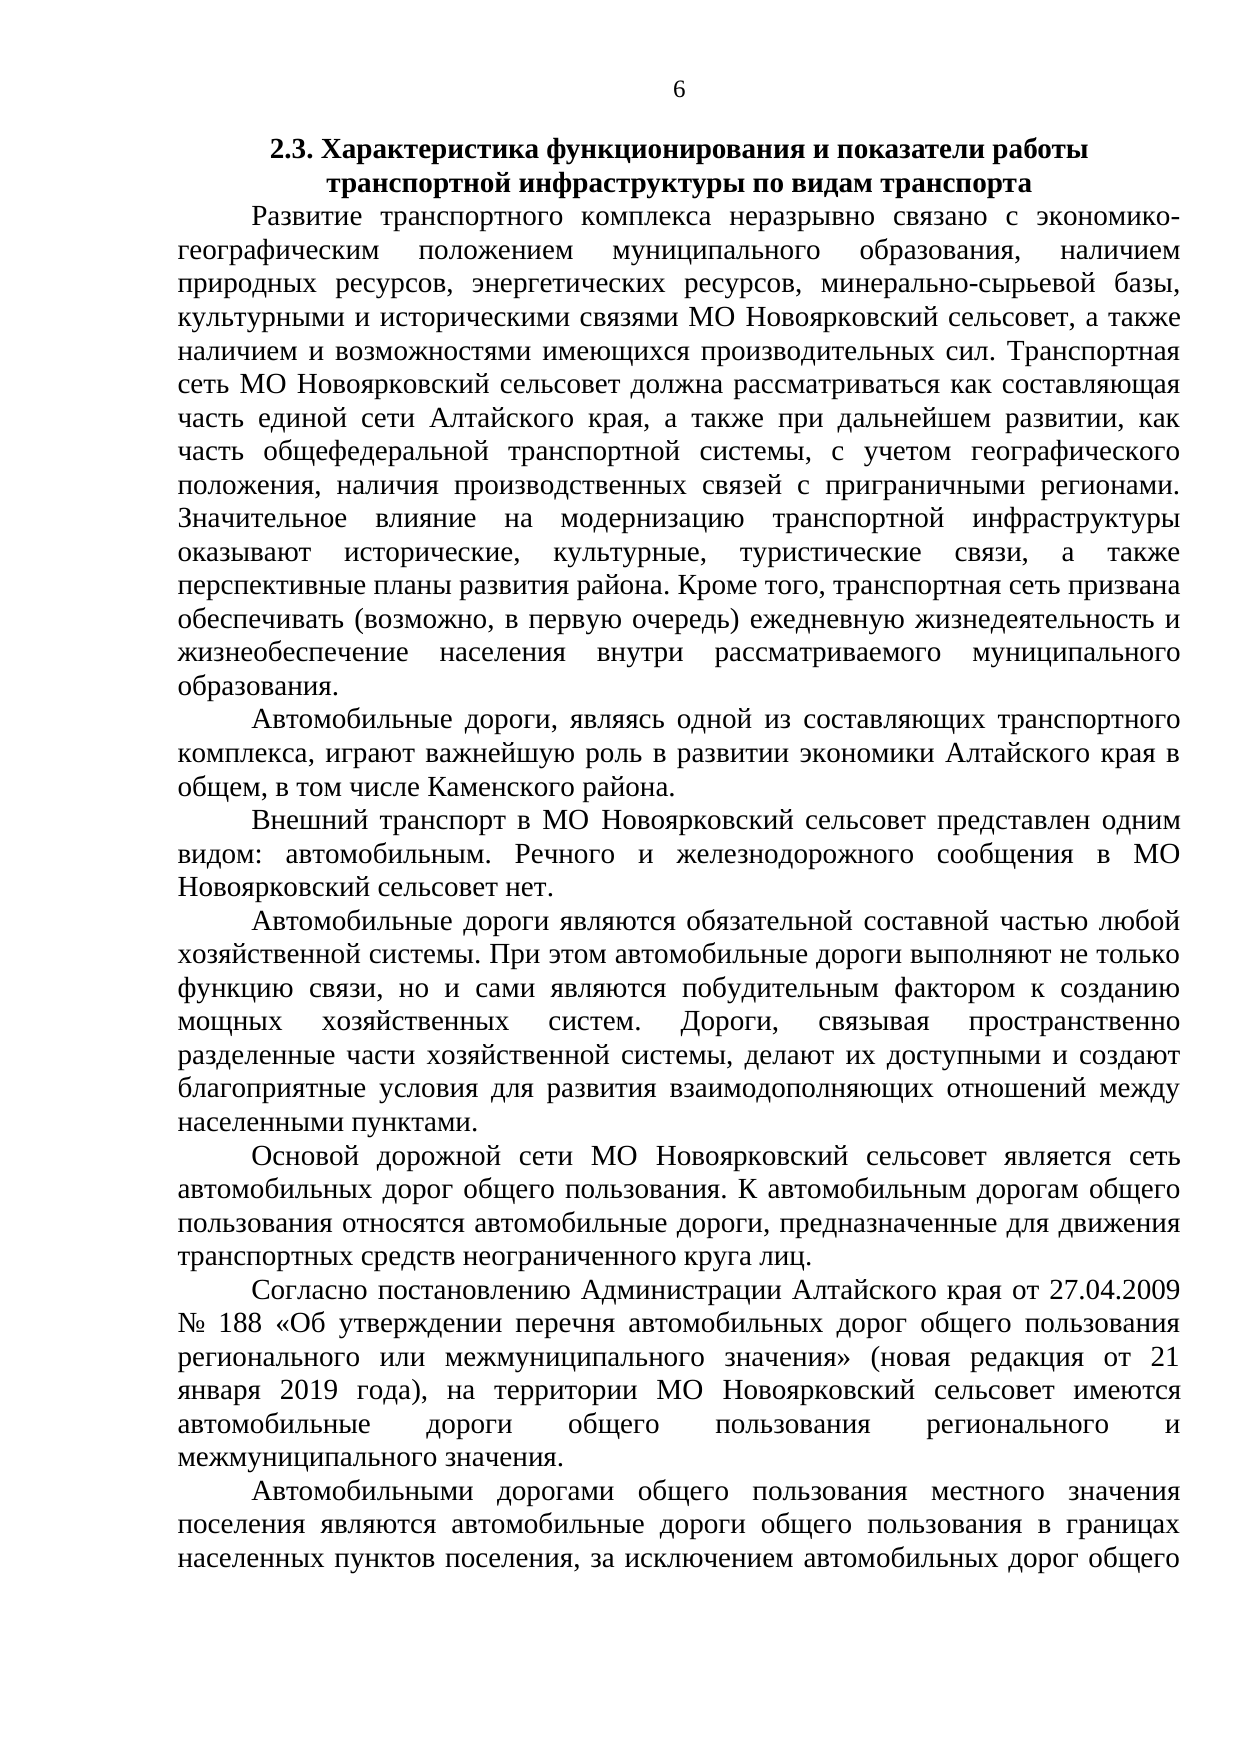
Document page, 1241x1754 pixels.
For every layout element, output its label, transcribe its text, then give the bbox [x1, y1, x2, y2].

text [177, 1473, 1181, 1574]
text Автомобильные дороги являются обязательной составной частью любой хозяйственной системы. При этом автомобильные дороги выполняют не только функцию связи, но и сами являются побудительным фактором к созданию мощных хозяйственных систем. Дороги, связывая пространственно разделенные части хозяйственной системы, делают их доступными и создают благоприятные условия для развития взаимодополняющих отношений между населенными пунктами. [177, 903, 1181, 1138]
text Внешний транспорт в МО Новоярковский сельсовет представлен одним видом: автомобильным. Речного и железнодорожного сообщения в МО Новоярковский сельсовет нет. [177, 802, 1181, 903]
text 2.3. Характеристика функционирования и показатели работы транспортной инфраструктуры по видам транспорта [177, 131, 1181, 198]
text Развитие транспортного комплекса неразрывно связано с экономико-географическим положением муниципального образования, наличием природных ресурсов, энергетических ресурсов, минерально-сырьевой базы, культурными и историческими связями МО Новоярковский сельсовет, а также наличием и возможностями имеющихся производительных сил. Транспортная сеть МО Новоярковский сельсовет должна рассматриваться как составляющая часть единой сети Алтайского края, а также при дальнейшем развитии, как часть общефедеральной транспортной системы, с учетом географического положения, наличия производственных связей с приграничными регионами. Значительное влияние на модернизацию транспортной инфраструктуры оказывают исторические, культурные, туристические связи, а также перспективные планы развития района. Кроме того, транспортная сеть призвана обеспечивать (возможно, в первую очередь) ежедневную жизнедеятельность и жизнеобеспечение населения внутри рассматриваемого муниципального образования. [177, 198, 1181, 702]
text Автомобильные дороги, являясь одной из составляющих транспортного комплекса, играют важнейшую роль в развитии экономики Алтайского края в общем, в том числе Каменского района. [177, 702, 1181, 802]
text Основой дорожной сети МО Новоярковский сельсовет является сеть автомобильных дорог общего пользования. К автомобильным дорогам общего пользования относятся автомобильные дороги, предназначенные для движения транспортных средств неограниченного круга лиц. [177, 1138, 1181, 1272]
text Согласно постановлению Администрации Алтайского края от 27.04.2009 № 188 «Об утверждении перечня автомобильных дорог общего пользования регионального или межмуниципального значения» (новая редакция от 21 января 2019 года), на территории МО Новоярковский сельсовет имеются автомобильные дороги общего пользования регионального и межмуниципального значения. [177, 1272, 1181, 1473]
